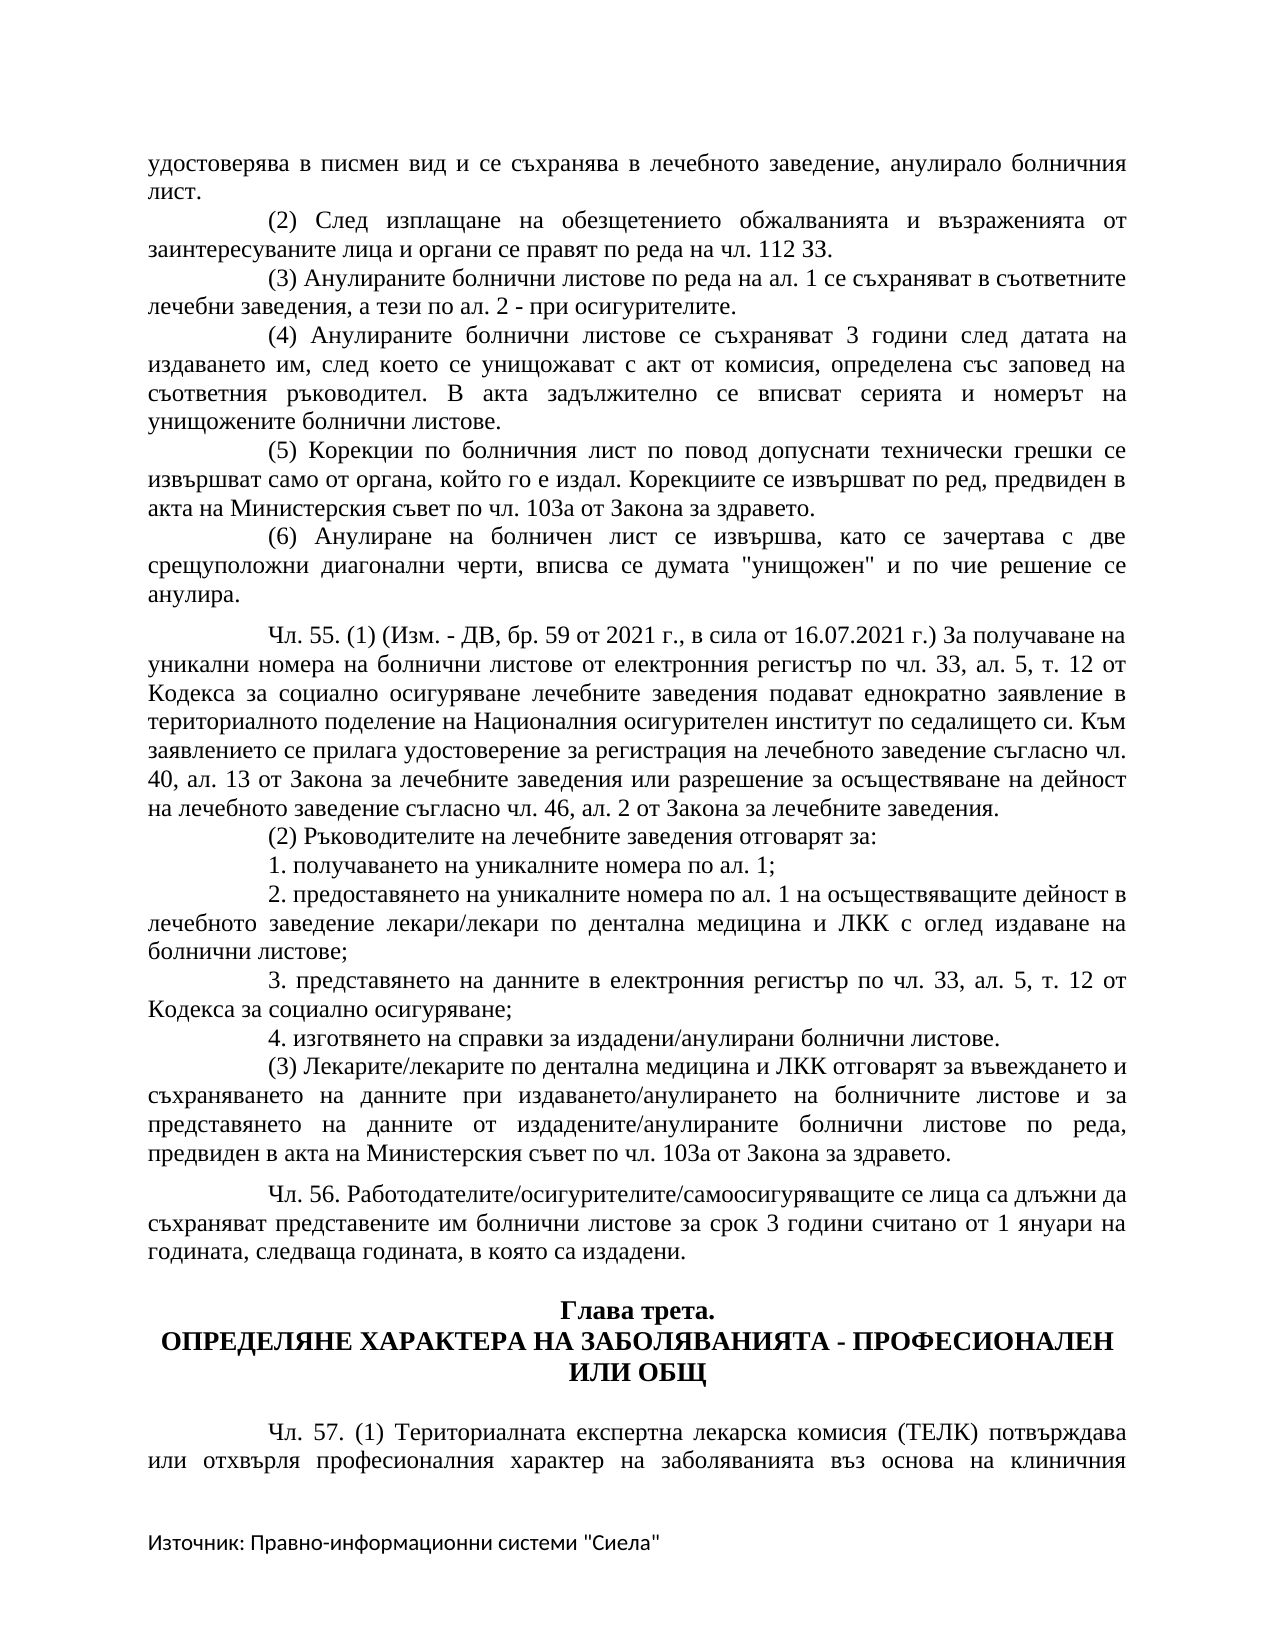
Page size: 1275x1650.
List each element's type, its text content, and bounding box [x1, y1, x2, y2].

text (3) Анулираните болнични листове по реда на ал. 1 се съхраняват в съответните лечебни заведения, а тези по ал. 2 - при осигурителите. [148, 263, 1127, 320]
text 1. получаването на уникалните номера по ал. 1; [148, 850, 1127, 879]
text 4. изготвянето на справки за издадени/анулирани болнични листове. [148, 1023, 1127, 1051]
text Чл. 55. (1) (Изм. - ДВ, бр. 59 от 2021 г., в сила от 16.07.2021 г.) За получаване на уникални номера на болнични листове от електронния регистър по чл. 33, ал. 5, т. 12 от Кодекса за социално осигуряване лечебните заведения подават еднократно заявление в териториалното поделение на Националния осигурителен институт по седалището си. Към заявлението се прилага удостоверение за регистрация на лечебното заведение съгласно чл. 40, ал. 13 от Закона за лечебните заведения или разрешение за осъществяване на дейност на лечебното заведение съгласно чл. 46, ал. 2 от Закона за лечебните заведения. [148, 620, 1127, 821]
text (2) След изплащане на обезщетението обжалванията и възраженията от заинтересуваните лица и органи се правят по реда на чл. 112 ЗЗ. [148, 205, 1127, 263]
text (2) Ръководителите на лечебните заведения отговарят за: [148, 821, 1127, 850]
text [148, 148, 1127, 205]
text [148, 1417, 1127, 1474]
text (4) Анулираните болнични листове се съхраняват 3 години след датата на издаването им, след което се унищожават с акт от комисия, определена със заповед на съответния ръководител. В акта задължително се вписват серията и номерът на унищожените болнични листове. [148, 320, 1127, 435]
text Чл. 56. Работодателите/осигурителите/самоосигуряващите се лица са длъжни да съхраняват представените им болнични листове за срок 3 години считано от 1 януари на годината, следваща годината, в която са издадени. [148, 1179, 1127, 1265]
text Глава трета. ОПРЕДЕЛЯНЕ ХАРАКТЕРА НА ЗАБОЛЯВАНИЯТА - ПРОФЕСИОНАЛЕН ИЛИ ОБЩ [148, 1294, 1127, 1388]
text (5) Корекции по болничния лист по повод допуснати технически грешки се извършват само от органа, който го е издал. Корекциите се извършват по ред, предвиден в акта на Министерския съвет по чл. 103а от Закона за здравето. [148, 435, 1127, 521]
text (3) Лекарите/лекарите по дентална медицина и ЛКК отговарят за въвеждането и съхраняването на данните при издаването/анулирането на болничните листове и за представянето на данните от издадените/анулираните болнични листове по реда, предвиден в акта на Министерския съвет по чл. 103а от Закона за здравето. [148, 1051, 1127, 1166]
text 2. предоставянето на уникалните номера по ал. 1 на осъществяващите дейност в лечебното заведение лекари/лекари по дентална медицина и ЛКК с оглед издаване на болнични листове; [148, 879, 1127, 965]
text 3. представянето на данните в електронния регистър по чл. 33, ал. 5, т. 12 от Кодекса за социално осигуряване; [148, 965, 1127, 1023]
text (6) Анулиране на болничен лист се извършва, като се зачертава с две срещуположни диагонални черти, вписва се думата "унищожен" и по чие решение се анулира. [148, 521, 1127, 608]
